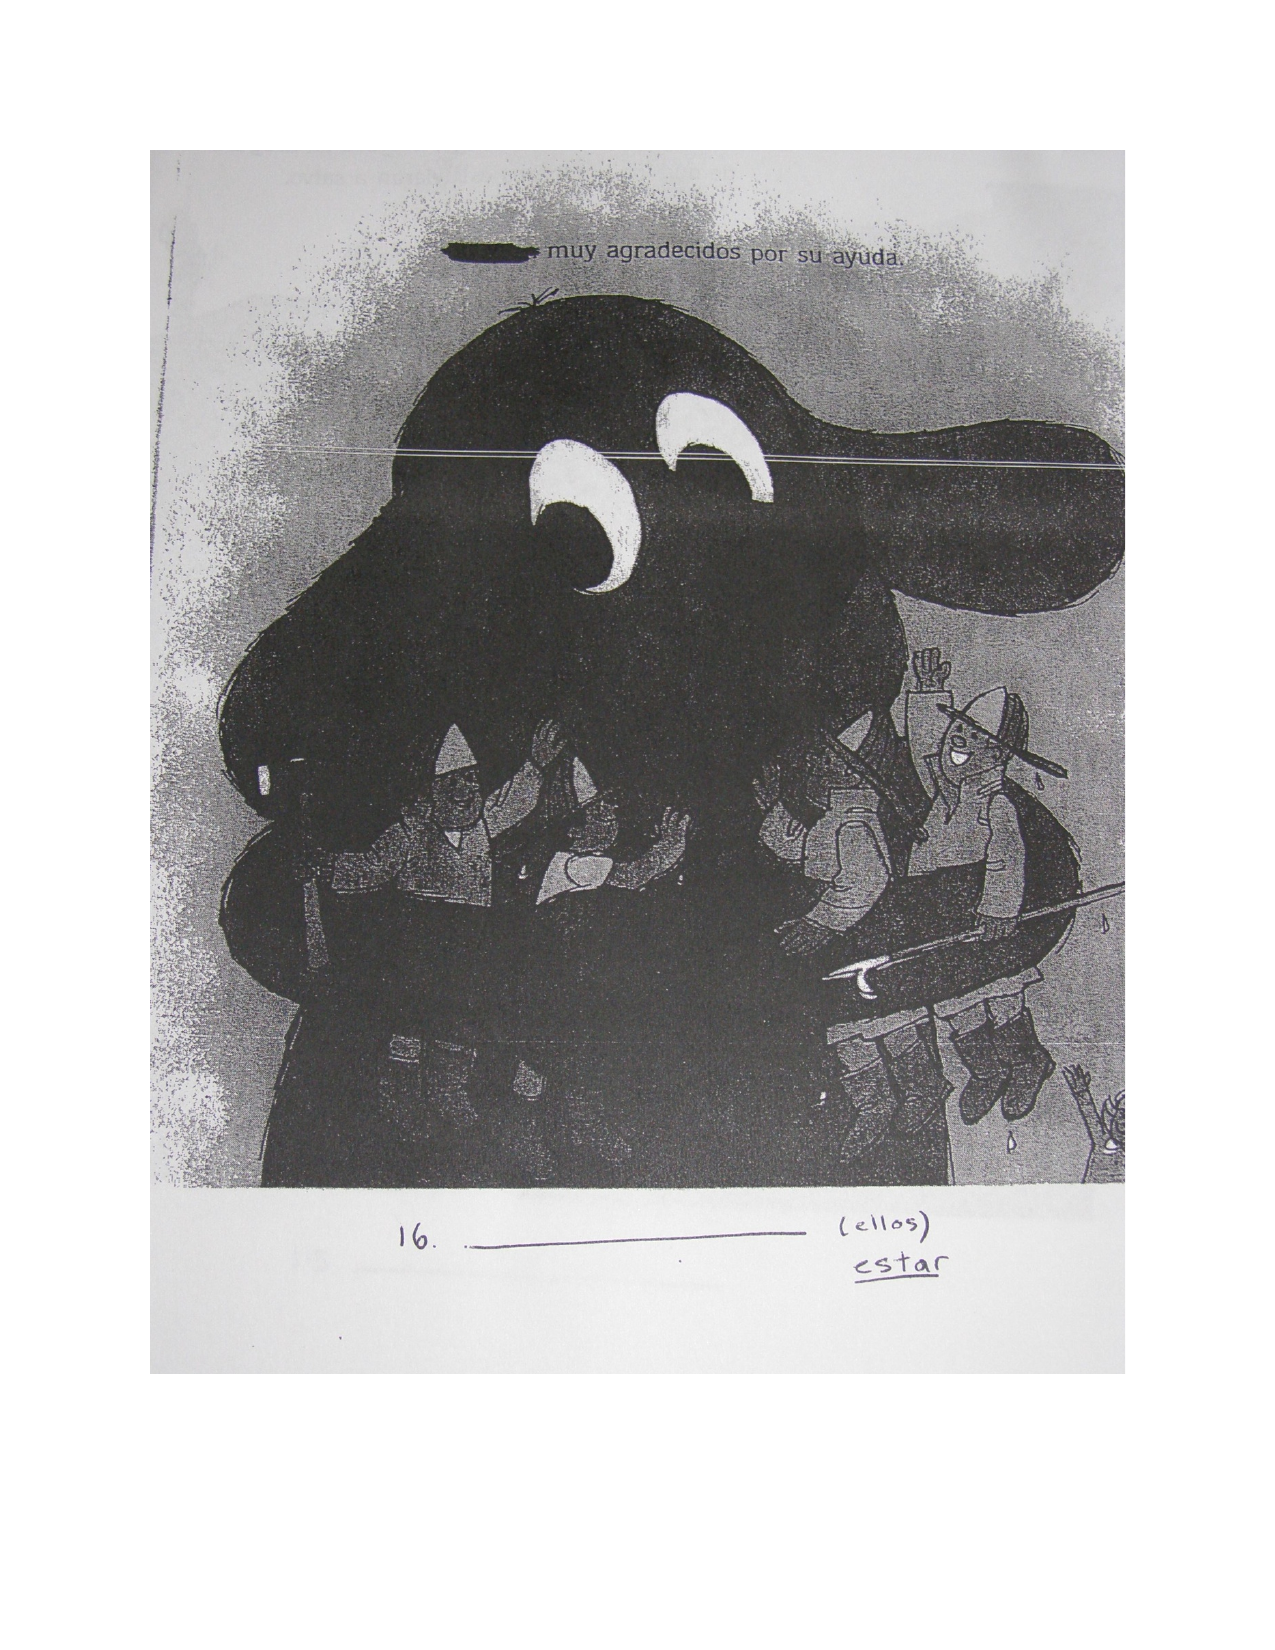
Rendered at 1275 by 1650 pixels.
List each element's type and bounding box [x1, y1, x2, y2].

picture [150, 150, 1125, 1374]
